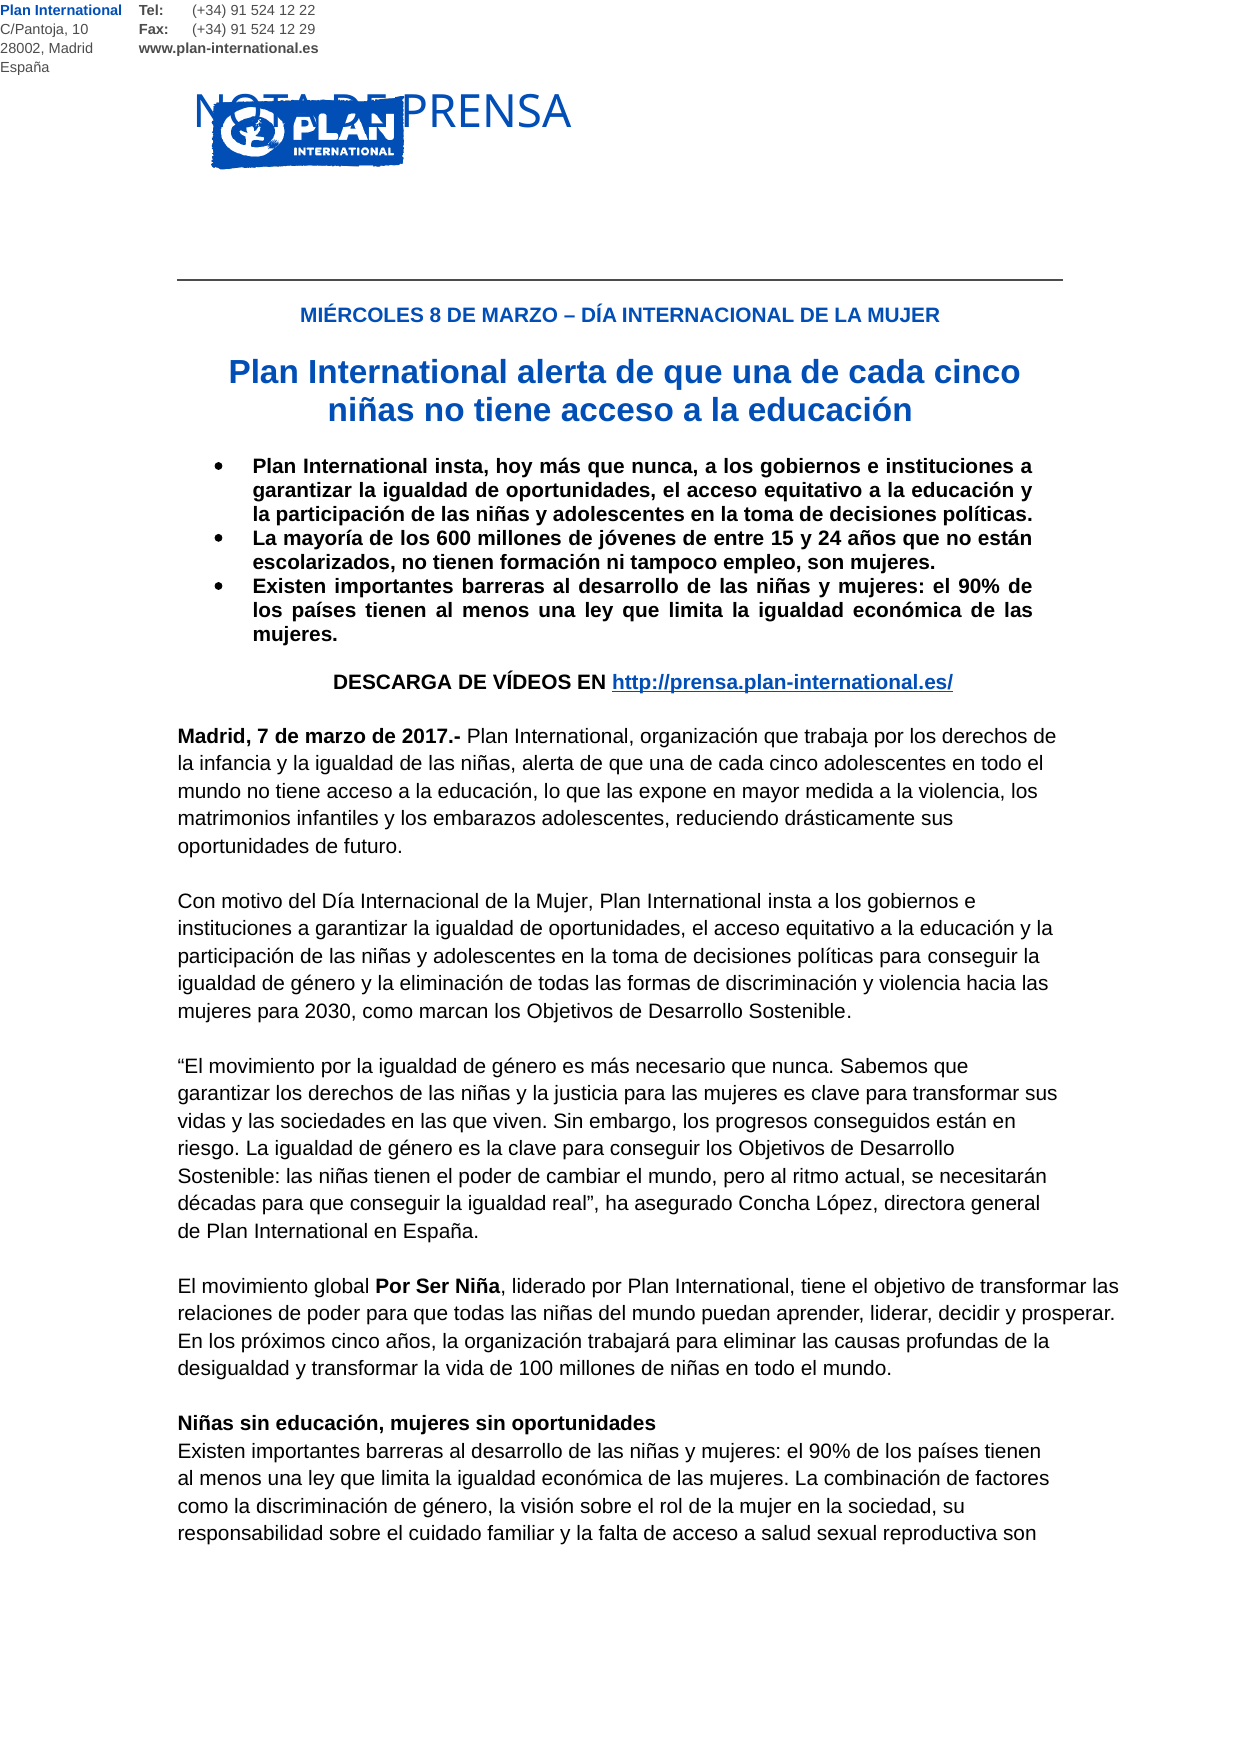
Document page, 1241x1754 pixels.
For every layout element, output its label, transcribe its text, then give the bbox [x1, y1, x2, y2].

text Niñas sin educación, mujeres sin oportunidades [177, 1411, 1063, 1435]
table_header MIÉRCOLES 8 DE MARZO – DÍA INTERNACIONAL DE LA MUJER Plan International alerta de que una de cada cinco niñas no tiene acceso a la educación Plan International insta, hoy más que nunca, a los gobiernos e instituciones a garantizar la igualdad de oportunidades, el acceso equitativo a la educación y la participación de las niñas y adolescentes en la toma de decisiones políticas. La mayoría de los 600 millones de jóvenes de entre 15 y 24 años que no están escolarizados, no tienen formación ni tampoco empleo, son mujeres. Existen importantes barreras al desarrollo de las niñas y mujeres: el 90% de los países tienen al menos una ley que limita la igualdad económica de las mujeres. DESCARGA DE VÍDEOS EN http://prensa.plan-international.es/ [177, 281, 1063, 723]
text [177, 1438, 1063, 1545]
text El movimiento global Por Ser Niña, liderado por Plan International, tiene el objetivo de transformar las relaciones de poder para que todas las niñas del mundo puedan aprender, liderar, decidir y prosperar. En los próximos cinco años, la organización trabajará para eliminar las causas profundas de la desigualdad y transformar la vida de 100 millones de niñas en todo el mundo. [177, 1273, 1122, 1380]
text Con motivo del Día Internacional de la Mujer, Plan International insta a los gobiernos e instituciones a garantizar la igualdad de oportunidades, el acceso equitativo a la educación y la participación de las niñas y adolescentes en la toma de decisiones políticas para conseguir la igualdad de género y la eliminación de todas las formas de discriminación y violencia hacia las mujeres para 2030, como marcan los Objetivos de Desarrollo Sostenible. [177, 888, 1063, 1022]
picture [207, 92, 408, 173]
text “El movimiento por la igualdad de género es más necesario que nunca. Sabemos que garantizar los derechos de las niñas y la justicia para las mujeres es clave para transformar sus vidas y las sociedades en las que viven. Sin embargo, los progresos conseguidos están en riesgo. La igualdad de género es la clave para conseguir los Objetivos de Desarrollo Sostenible: las niñas tienen el poder de cambiar el mundo, pero al ritmo actual, se necesitarán décadas para que conseguir la igualdad real”, ha asegurado Concha López, directora general de Plan International en España. [177, 1053, 1063, 1242]
text Madrid, 7 de marzo de 2017.- Plan International, organización que trabaja por los derechos de la infancia y la igualdad de las niñas, alerta de que una de cada cinco adolescentes en todo el mundo no tiene acceso a la educación, lo que las expone en mayor medida a la violencia, los matrimonios infantiles y los embarazos adolescentes, reduciendo drásticamente sus oportunidades de futuro. [177, 723, 1063, 857]
